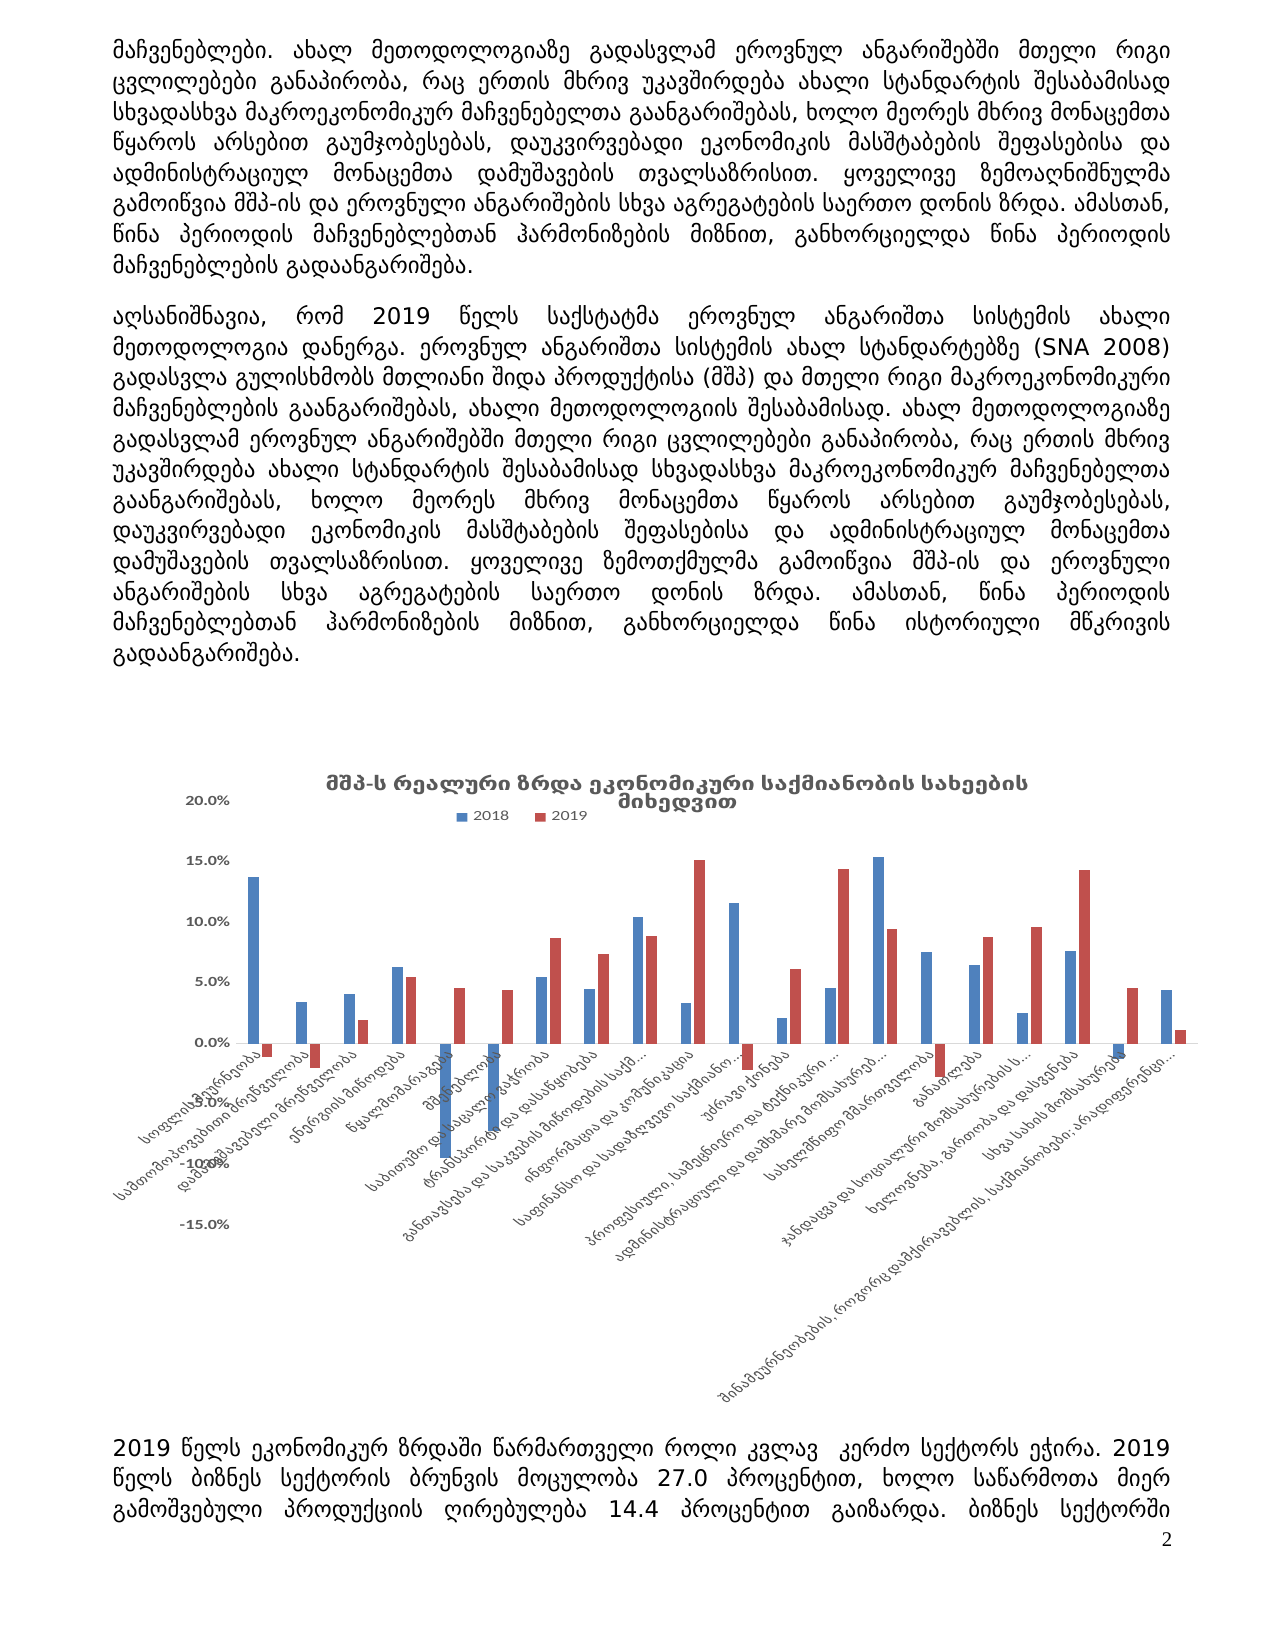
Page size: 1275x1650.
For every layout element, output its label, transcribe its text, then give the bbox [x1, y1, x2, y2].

text აღსანიშნავია, რომ 2019 წელს საქსტატმა ეროვნულ ანგარიშთა სისტემის ახალი მეთოდოლოგია დანერგა. ეროვნულ ანგარიშთა სისტემის ახალ სტანდარტებზე (SNA 2008) გადასვლა გულისხმობს მთლიანი შიდა პროდუქტისა (მშპ) და მთელი რიგი მაკროეკონომიკური მაჩვენებლების გაანგარიშებას, ახალი მეთოდოლოგიის შესაბამისად. ახალ მეთოდოლოგიაზე გადასვლამ ეროვნულ ანგარიშებში მთელი რიგი ცვლილებები განაპირობა, რაც ერთის მხრივ უკავშირდება ახალი სტანდარტის შესაბამისად სხვადასხვა მაკროეკონომიკურ მაჩვენებელთა გაანგარიშებას, ხოლო მეორეს მხრივ მონაცემთა წყაროს არსებით გაუმჯობესებას, დაუკვირვებადი ეკონომიკის მასშტაბების შეფასებისა და ადმინისტრაციულ მონაცემთა დამუშავების თვალსაზრისით. ყოველივე ზემოთქმულმა გამოიწვია მშპ-ის და ეროვნული ანგარიშების სხვა აგრეგატების საერთო დონის ზრდა. ამასთან, წინა პერიოდის მაჩვენებლებთან ჰარმონიზების მიზნით, განხორციელდა წინა ისტორიული მწკრივის გადაანგარიშება. [112, 303, 1172, 667]
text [112, 743, 1172, 1523]
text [112, 37, 1172, 278]
